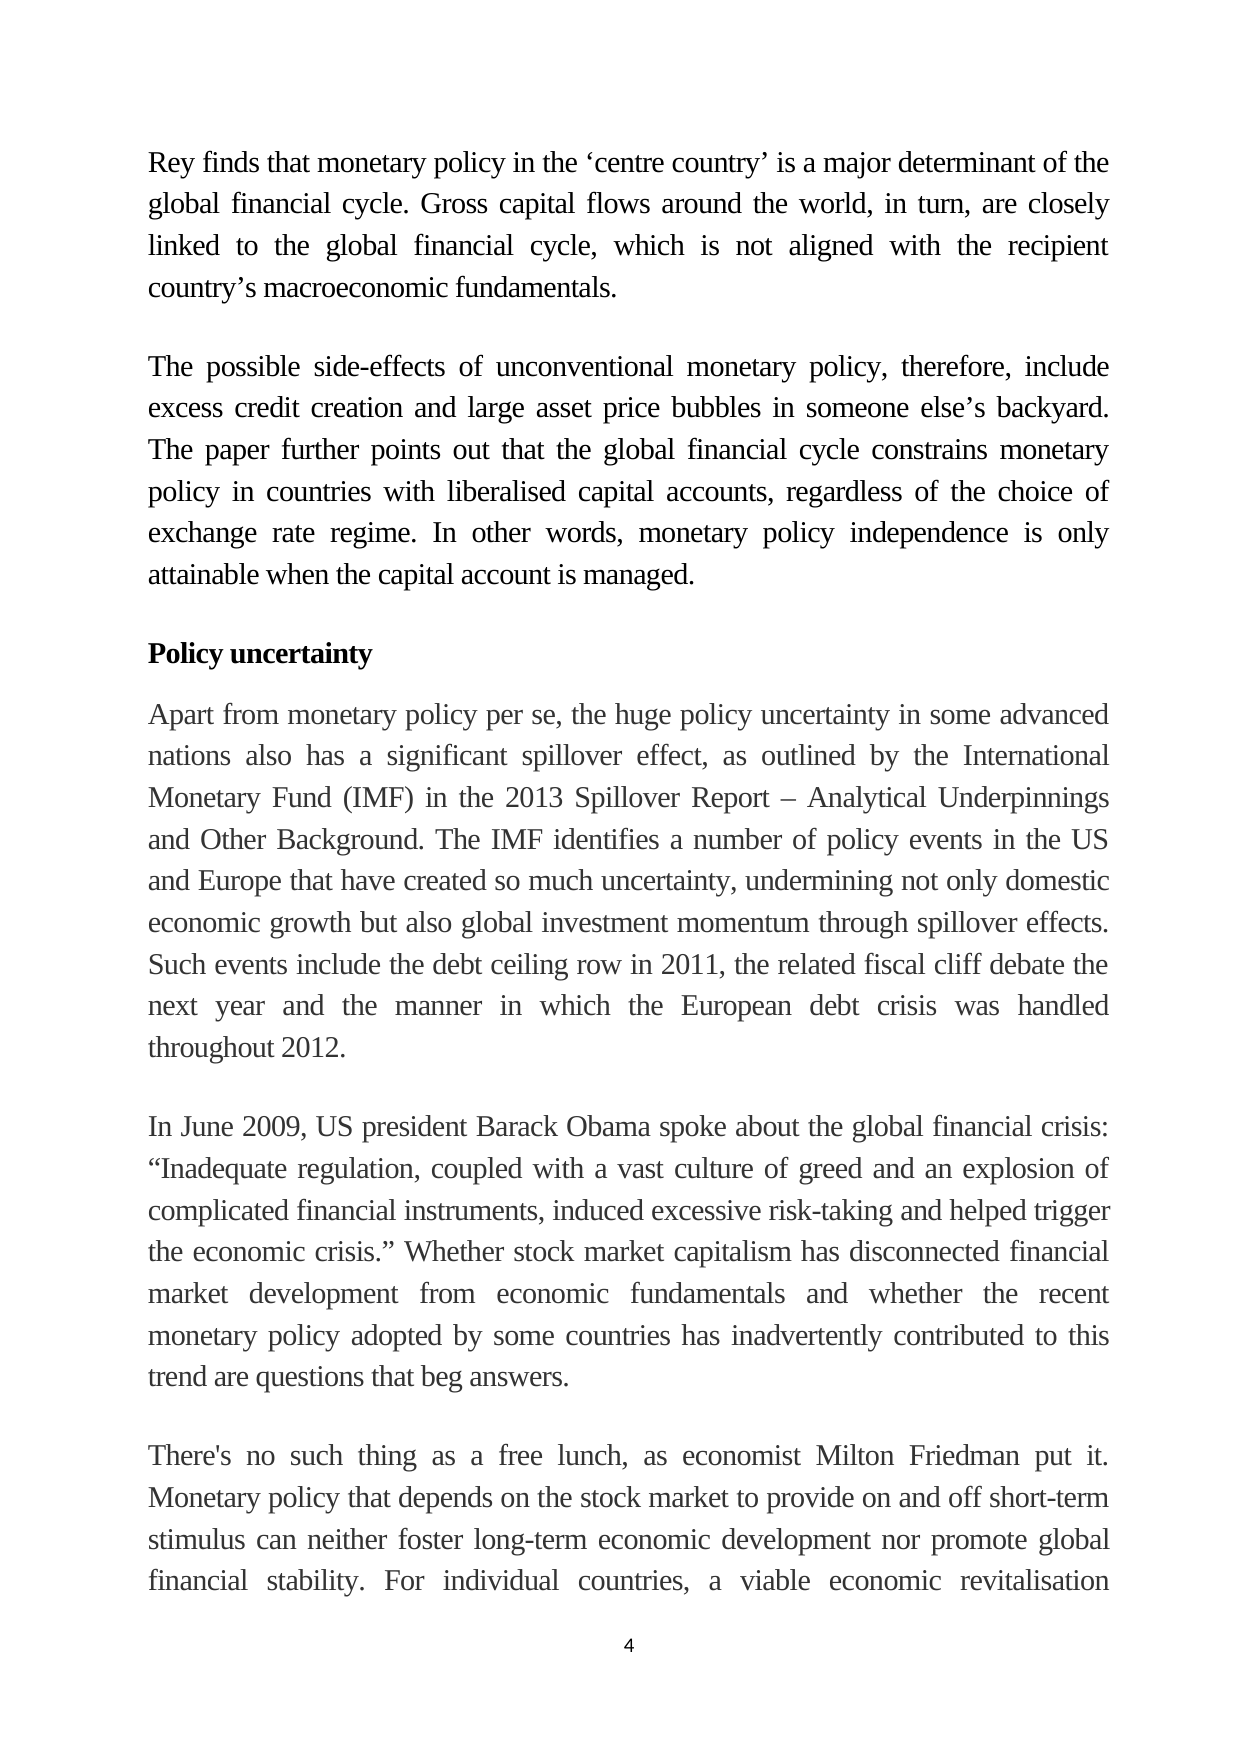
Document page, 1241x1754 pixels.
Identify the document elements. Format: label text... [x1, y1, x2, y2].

text In June 2009, US president Barack Obama spoke about the global financial crisis: “Inadequate regulation, coupled with a vast culture of greed and an explosion of complicated financial instruments, induced excessive risk-taking and helped trigger the economic crisis.” Whether stock market capitalism has disconnected financial market development from economic fundamentals and whether the recent monetary policy adopted by some countries has inadvertently contributed to this trend are questions that beg answers. [148, 1101, 1110, 1393]
text Apart from monetary policy per se, the huge policy uncertainty in some advanced nations also has a significant spillover effect, as outlined by the International Monetary Fund (IMF) in the 2013 Spillover Report – Analytical Underpinnings and Other Background. The IMF identifies a number of policy events in the US and Europe that have created so much uncertainty, undermining not only domestic economic growth but also global investment momentum through spillover effects. Such events include the debt ceiling row in 2011, the related fiscal cliff debate the next year and the manner in which the European debt crisis was handled throughout 2012. [148, 689, 1110, 1064]
text The possible side-effects of unconventional monetary policy, therefore, include excess credit creation and large asset price bubbles in someone else’s backyard. The paper further points out that the global financial cycle constrains monetary policy in countries with liberalised capital accounts, regardless of the choice of exchange rate regime. In other words, monetary policy independence is only attainable when the capital account is managed. [148, 341, 1110, 591]
text Policy uncertainty [148, 628, 1110, 670]
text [148, 1431, 1110, 1597]
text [148, 137, 1110, 303]
